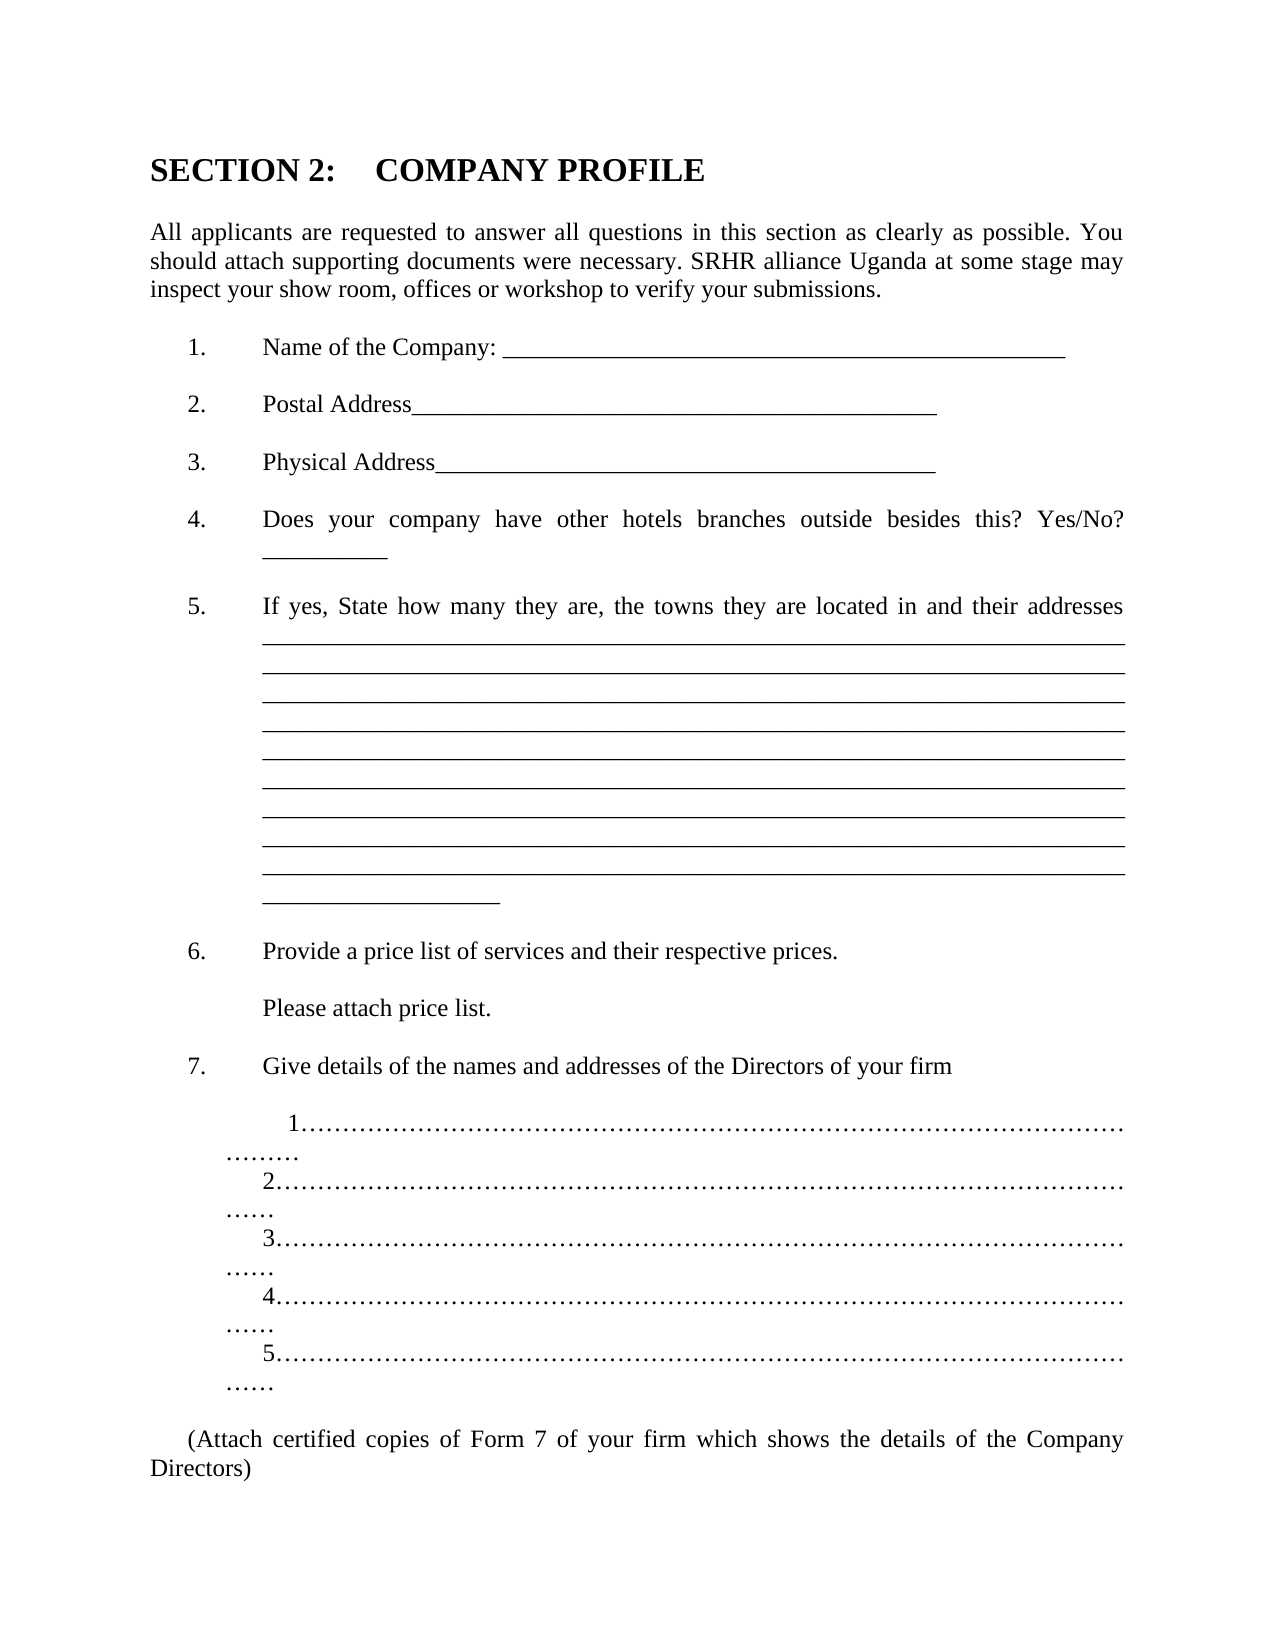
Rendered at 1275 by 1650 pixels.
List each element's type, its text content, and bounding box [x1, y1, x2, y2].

text All applicants are requested to answer all questions in this section as clearly as possible. You should attach supporting documents were necessary. SRHR alliance Uganda at some stage may inspect your show room, offices or workshop to verify your submissions. [150, 217, 1125, 303]
list Provide a price list of services and their respective prices. [187, 936, 1125, 964]
text 1……………………………………………………………………………………………… [225, 1108, 1125, 1166]
subtitle SECTION 2: COMPANY PROFILE [150, 150, 1125, 188]
list Does your company have other hotels branches outside besides this? Yes/No? __________ [187, 504, 1125, 562]
list Postal Address__________________________________________ [187, 389, 1125, 418]
text 3……………………………………………………………………………………………… [225, 1223, 1125, 1281]
list If yes, State how many they are, the towns they are located in and their addresses ________________________________________________________________________________________________________________________________________________________________________________________________________________________________________________________________________________________________________________________________________________________________________________________________________________________________________________________________________________________________________________________________________________________________________________________________________________________________________________________________ [187, 591, 1125, 907]
text 4……………………………………………………………………………………………… [225, 1281, 1125, 1338]
text 2……………………………………………………………………………………………… [225, 1166, 1125, 1223]
text 5……………………………………………………………………………………………… [225, 1338, 1125, 1396]
text (Attach certified copies of Form 7 of your firm which shows the details of the Company Directors) [150, 1424, 1125, 1482]
list Physical Address________________________________________ [187, 447, 1125, 476]
list Name of the Company: _____________________________________________ [187, 332, 1125, 361]
list Give details of the names and addresses of the Directors of your firm [187, 1051, 1125, 1079]
text Please attach price list. [262, 993, 1125, 1022]
